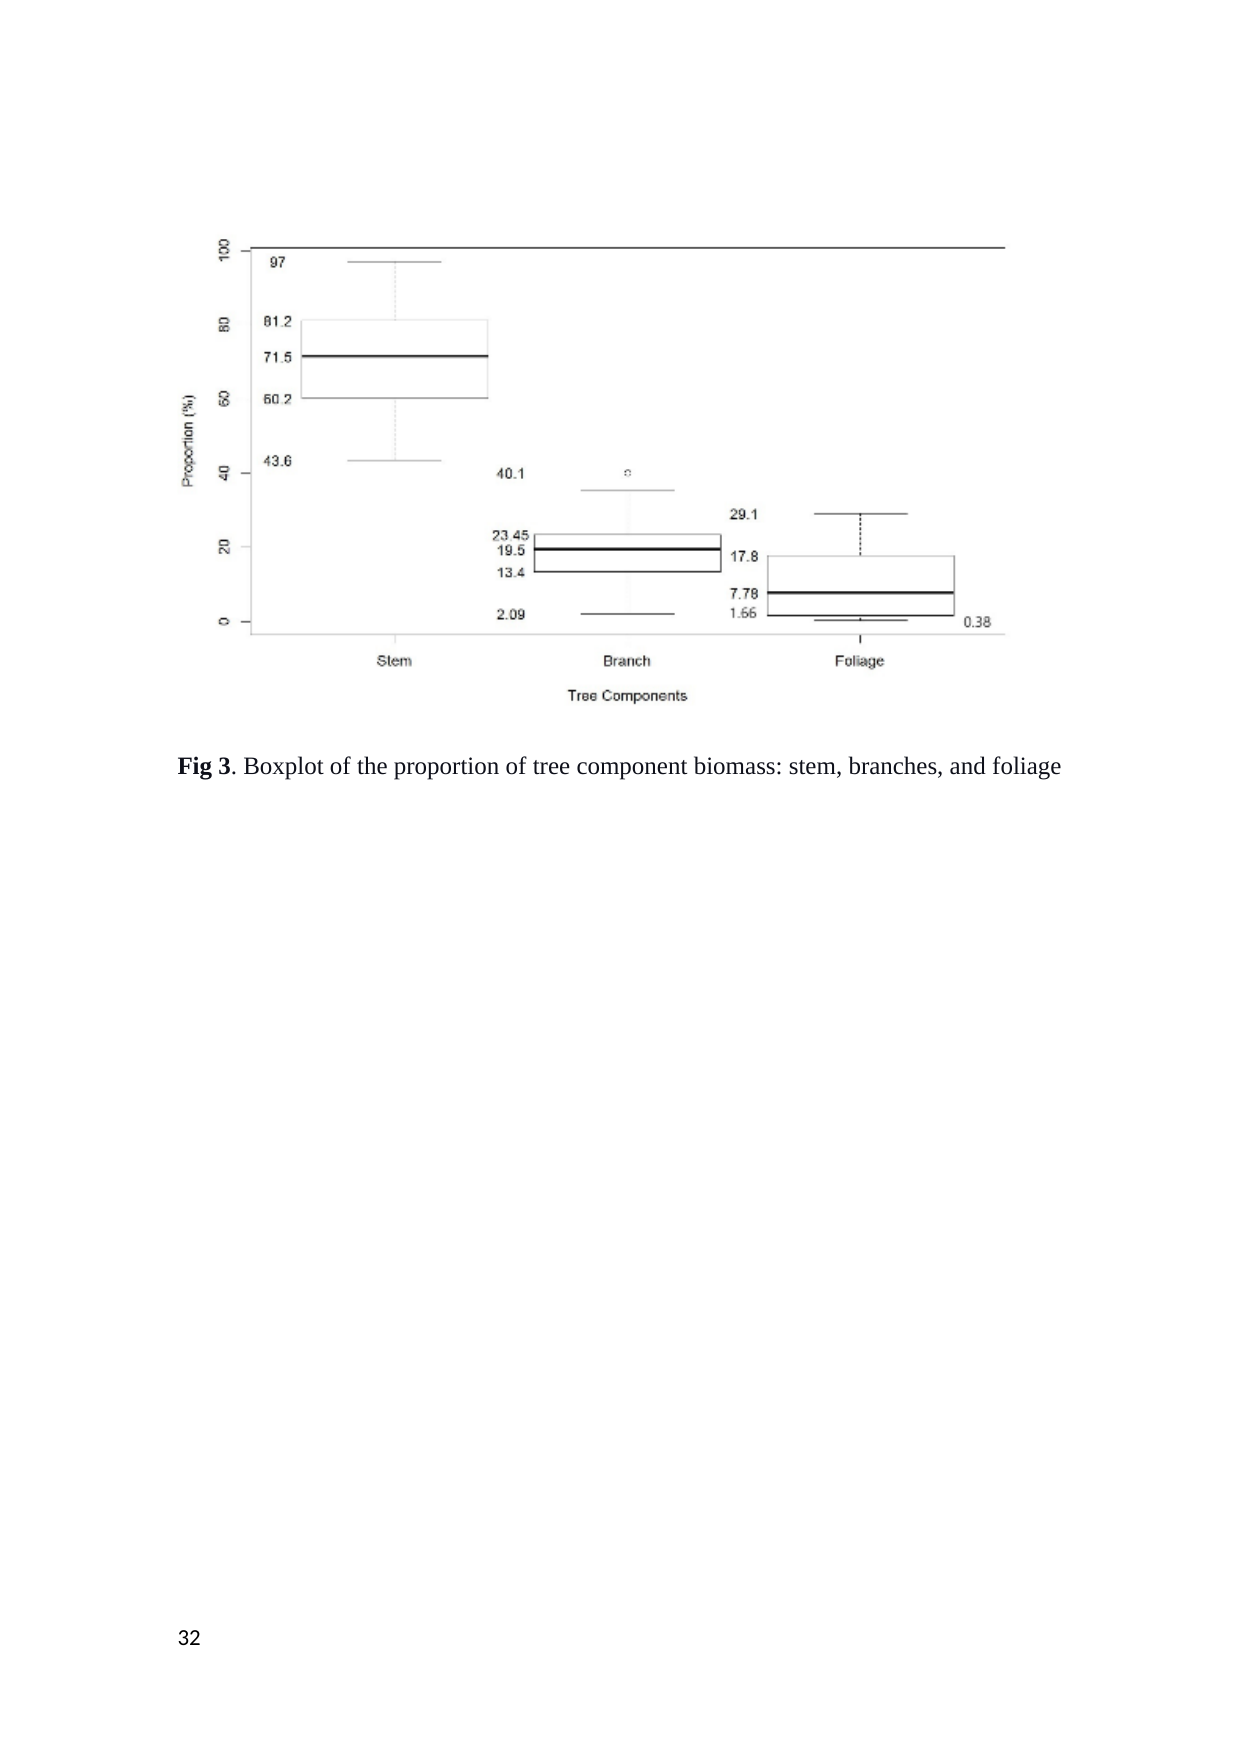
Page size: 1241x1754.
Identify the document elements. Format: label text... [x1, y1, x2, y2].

text Fig 3. Boxplot of the proportion of tree component biomass: stem, branches, and foliage [177, 751, 1063, 780]
picture [177, 177, 1043, 723]
